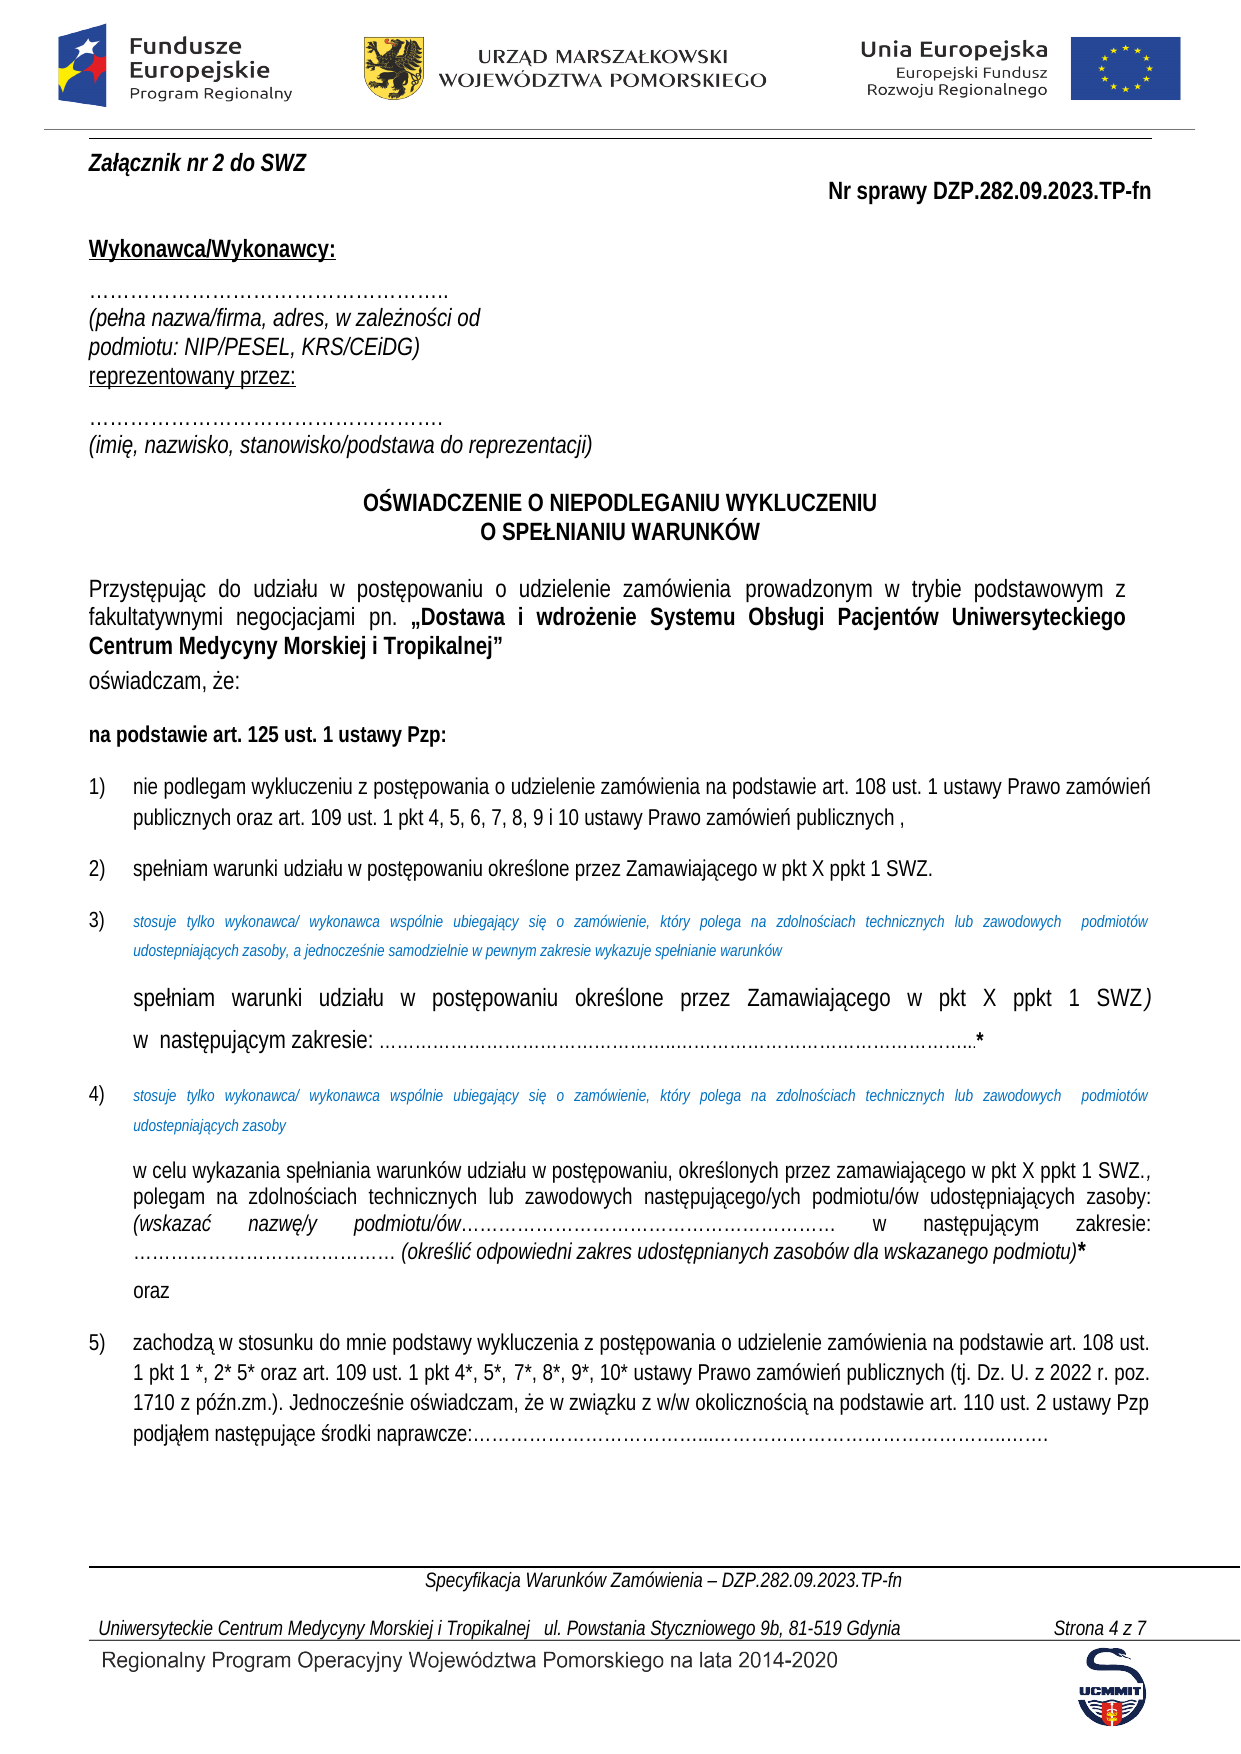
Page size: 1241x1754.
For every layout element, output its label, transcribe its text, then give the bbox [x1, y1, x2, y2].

picture [43, 23, 1196, 130]
text Przystępując do udziału w postępowaniu o udzielenie zamówienia prowadzonym w trybie podstawowym z fakultatywnymi negocjacjami pn. „Dostawa i wdrożenie Systemu Obsługi Pacjentów Uniwersyteckiego Centrum Medycyny Morskiej i Tropikalnej” [32, 574, 1127, 660]
text Nr sprawy DZP.282.09.2023.TP-fn [89, 176, 1152, 205]
text w celu wykazania spełniania warunków udziału w postępowaniu, określonych przez zamawiającego w pkt X ppkt 1 SWZ., polegam na zdolnościach technicznych lub zawodowych następującego/ych podmiotu/ów udostępniających zasoby: (wskazać nazwę/y podmiotu/ów…………………………………………………… w następującym zakresie: …………………………………… (określić odpowiedni zakres udostępnianych zasobów dla wskazanego podmiotu)* [133, 1157, 1152, 1264]
list stosuje tylko wykonawca/ wykonawca wspólnie ubiegający się o zamówienie, który polega na zdolnościach technicznych lub zawodowych podmiotów udostepniających zasoby [89, 1081, 1152, 1135]
text Załącznik nr 2 do SWZ [89, 148, 1152, 176]
text oświadczam, że: [89, 666, 1152, 694]
text (imię, nazwisko, stanowisko/podstawa do reprezentacji) [89, 431, 665, 459]
list stosuje tylko wykonawca/ wykonawca wspólnie ubiegający się o zamówienie, który polega na zdolnościach technicznych lub zawodowych podmiotów udostepniających zasoby, a jednocześnie samodzielnie w pewnym zakresie wykazuje spełnianie warunków [89, 907, 1152, 960]
text reprezentowany przez: [89, 361, 1152, 389]
text OŚWIADCZENIE O NIEPODLEGANIU WYKLUCZENIU [89, 488, 1152, 516]
text spełniam warunki udziału w postępowaniu określone przez Zamawiającego w pkt X ppkt 1 SWZ) w następującym zakresie: …………………………………………..…………………………………………...* [133, 982, 1152, 1054]
text …………………………………………….. [89, 275, 531, 303]
text na podstawie art. 125 ust. 1 ustawy Pzp: [89, 721, 1152, 748]
text (pełna nazwa/firma, adres, w zależności od podmiotu: NIP/PESEL, KRS/CEiDG) [89, 303, 531, 361]
text oraz [133, 1277, 1152, 1303]
list spełniam warunki udziału w postępowaniu określone przez Zamawiającego w pkt X ppkt 1 SWZ. [89, 854, 1152, 881]
text ……………………………………………. [89, 402, 531, 431]
list zachodzą w stosunku do mnie podstawy wykluczenia z postępowania o udzielenie zamówienia na podstawie art. 108 ust. 1 pkt 1 *, 2* 5* oraz art. 109 ust. 1 pkt 4*, 5*, 7*, 8*, 9*, 10* ustawy Prawo zamówień publicznych (tj. Dz. U. z 2022 r. poz. 1710 z późn.zm.). Jednocześnie oświadczam, że w związku z w/w okolicznością na podstawie art. 110 ust. 2 ustawy Pzp podjąłem następujące środki naprawcze:………………………………...………………………………………..……. [89, 1329, 1152, 1446]
list nie podlegam wykluczeniu z postępowania o udzielenie zamówienia na podstawie art. 108 ust. 1 ustawy Prawo zamówień publicznych oraz art. 109 ust. 1 pkt 4, 5, 6, 7, 8, 9 i 10 ustawy Prawo zamówień publicznych , [89, 773, 1152, 830]
picture [88, 1637, 1241, 1733]
text O SPEŁNIANIU WARUNKÓW [89, 516, 1152, 545]
text Wykonawca/Wykonawcy: [89, 234, 1152, 262]
